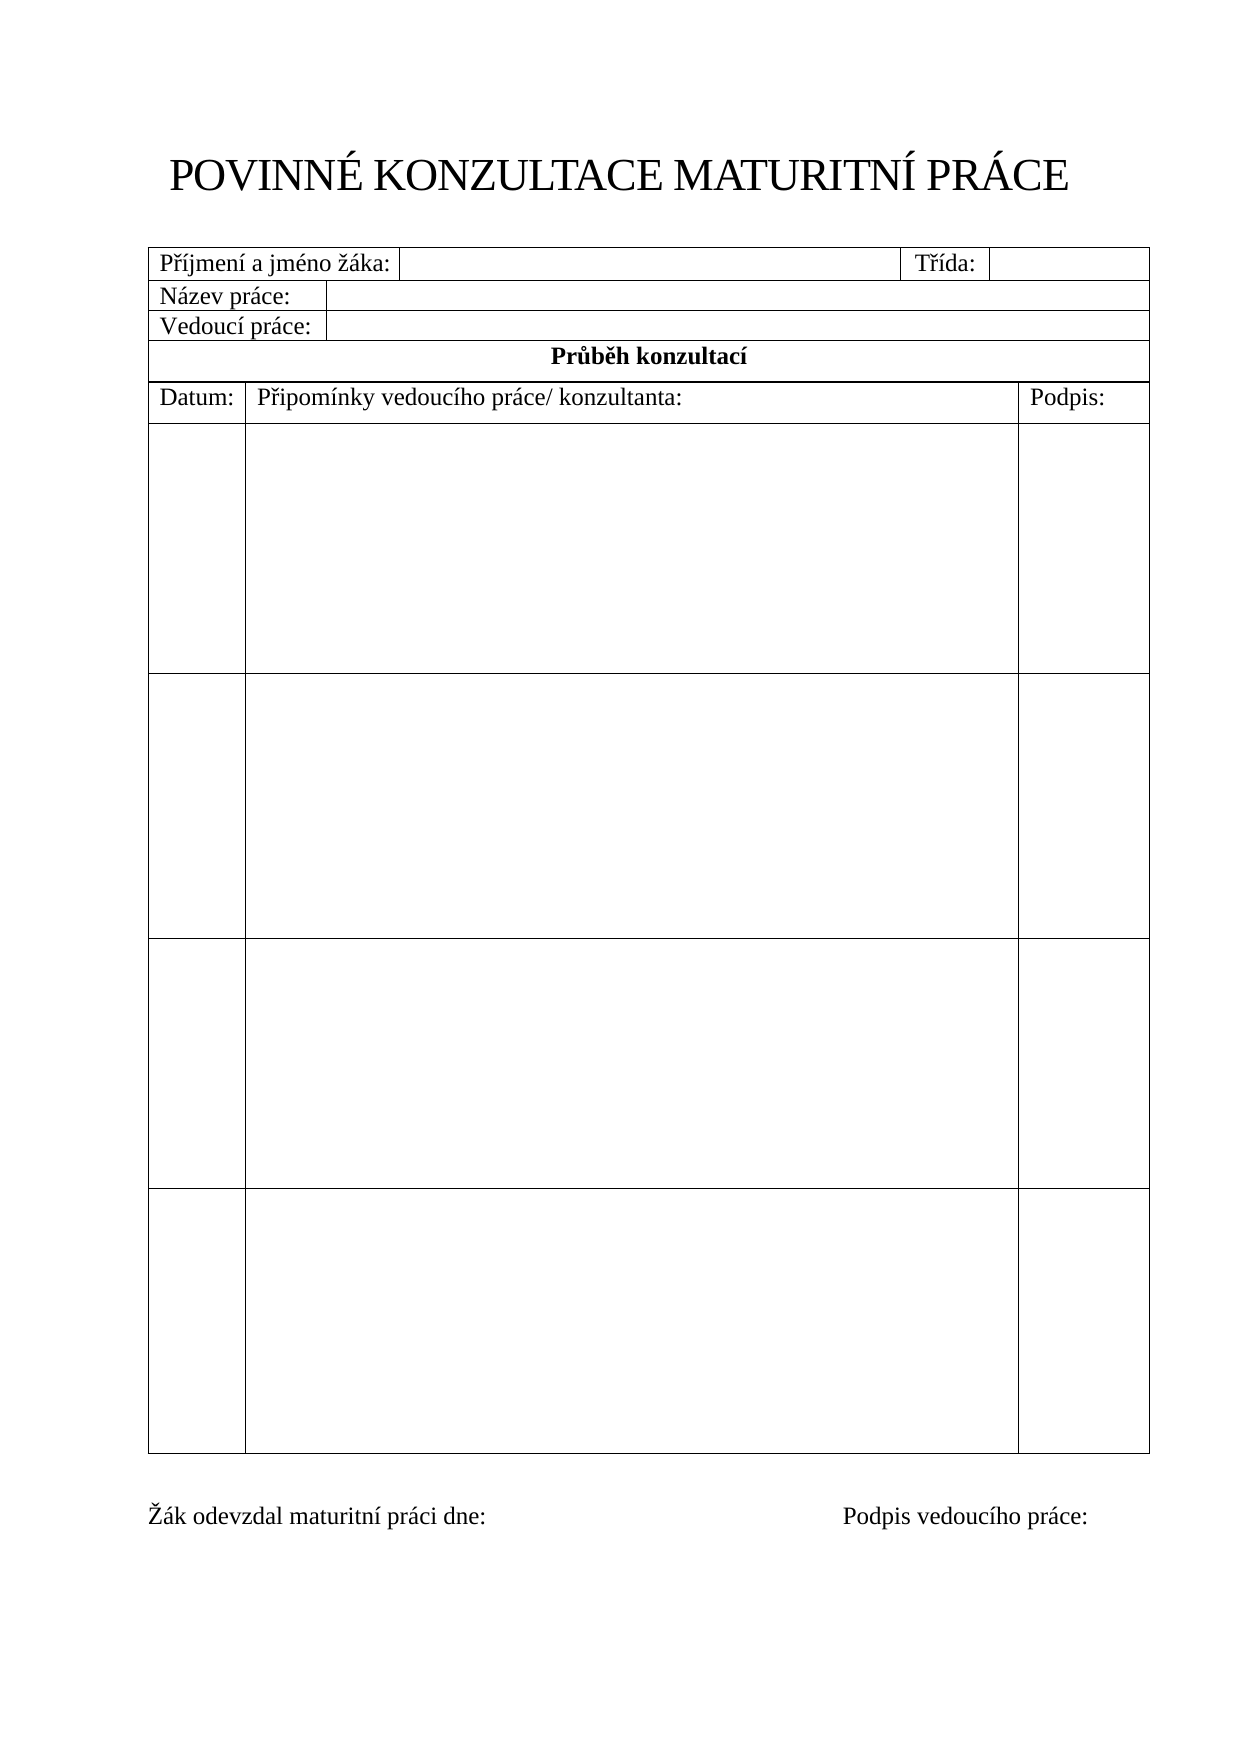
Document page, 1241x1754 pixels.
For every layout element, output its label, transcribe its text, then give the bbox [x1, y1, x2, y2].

table_cell [246, 939, 1018, 1188]
table_cell Vedoucí práce: [149, 311, 326, 340]
table_cell [149, 1189, 245, 1452]
table_cell Připomínky vedoucího práce/ konzultanta: [246, 383, 1018, 423]
text Žák odevzdal maturitní práci dne: Podpis vedoucího práce: [148, 1501, 1093, 1530]
table_cell [1019, 424, 1149, 673]
table_cell [327, 281, 1149, 310]
table_header Třída: [901, 248, 989, 280]
table_header Příjmení a jméno žáka: [149, 248, 399, 280]
table_cell [246, 424, 1018, 673]
table_cell [1019, 939, 1149, 1188]
table_header [990, 248, 1149, 280]
table_cell [1019, 1189, 1149, 1452]
title POVINNÉ KONZULTACE MATURITNÍ PRÁCE [148, 148, 1093, 200]
table_header [400, 248, 900, 280]
table_cell [149, 674, 245, 938]
table_cell [149, 424, 245, 673]
table_cell [1019, 674, 1149, 938]
table_cell Datum: [149, 383, 245, 423]
table_cell Podpis: [1019, 383, 1149, 423]
table_cell [246, 674, 1018, 938]
table_cell Název práce: [149, 281, 326, 310]
table_cell Průběh konzultací [149, 341, 1149, 381]
table_cell [149, 939, 245, 1188]
table_cell [246, 1189, 1018, 1452]
table_cell [327, 311, 1149, 340]
